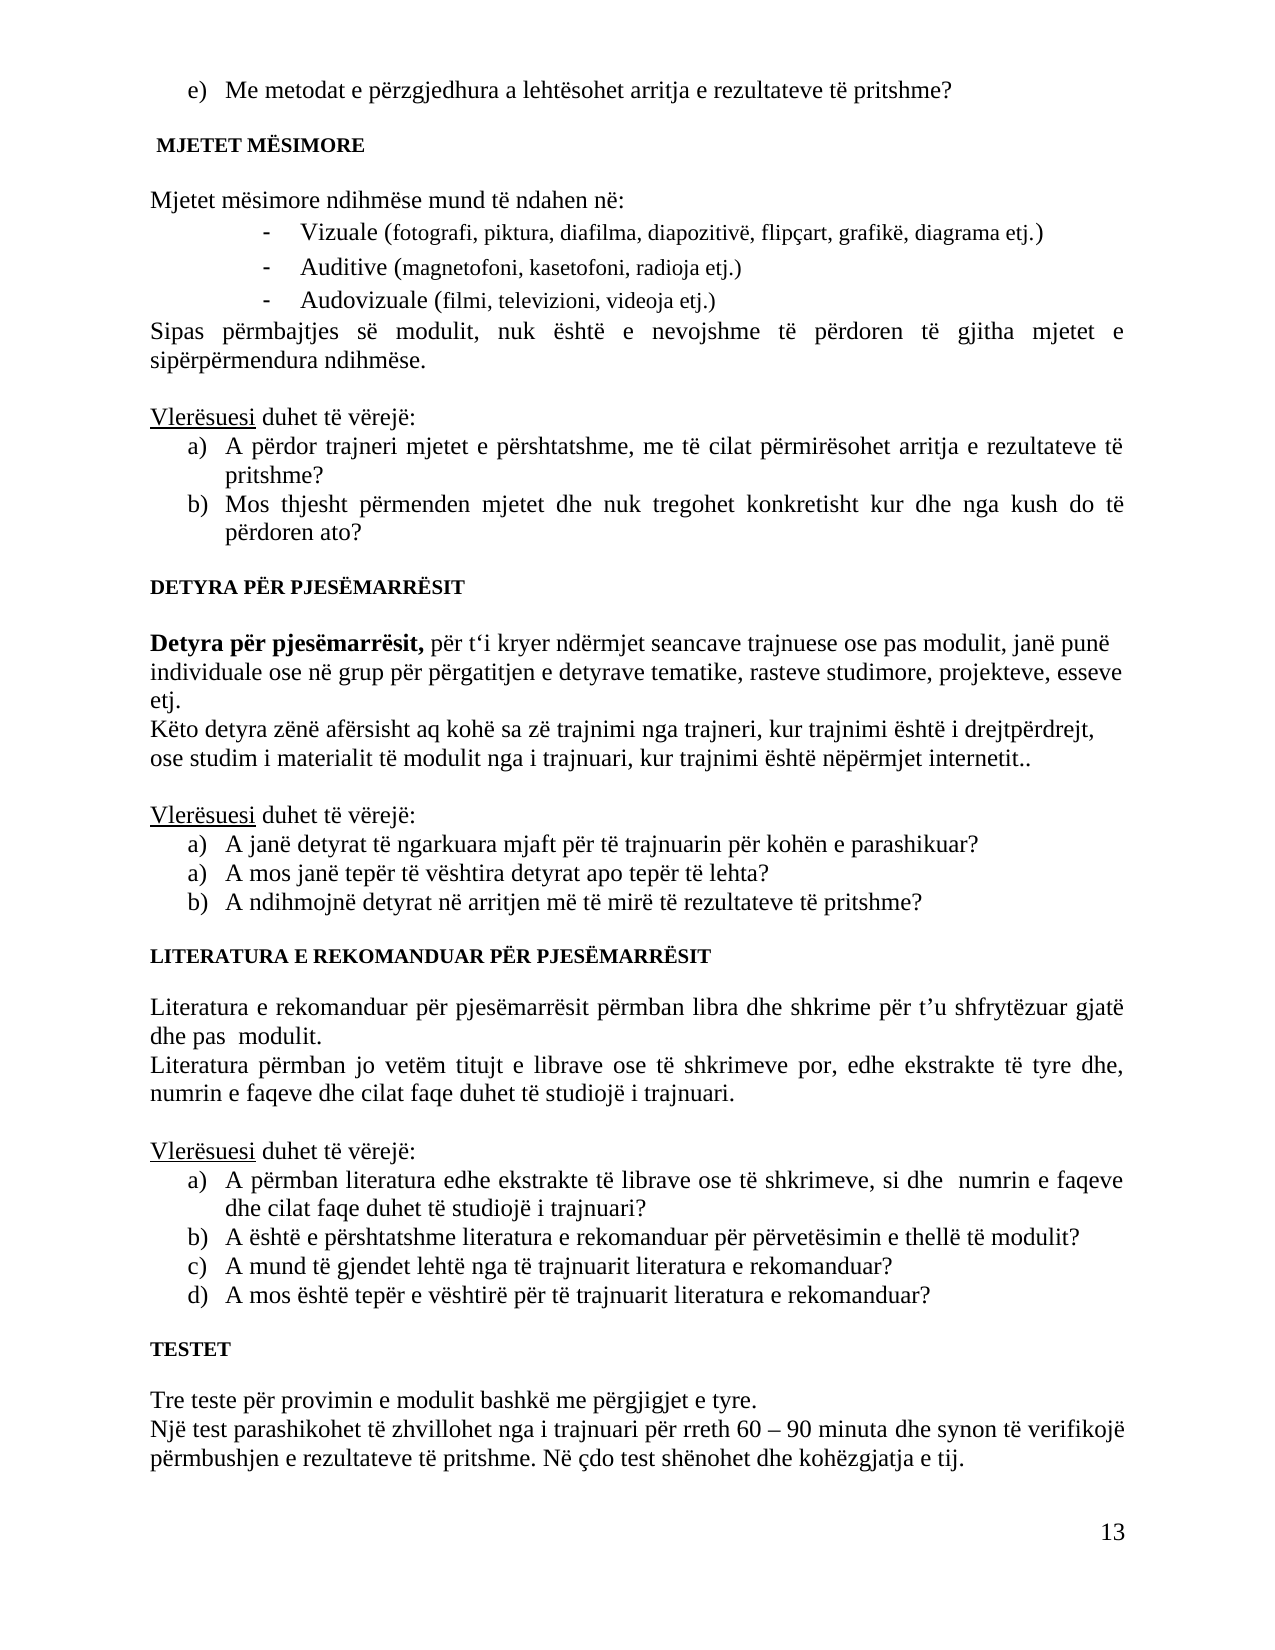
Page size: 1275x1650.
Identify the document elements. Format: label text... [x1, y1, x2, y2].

list A mund të gjendet lehtë nga të trajnuarit literatura e rekomanduar? [187, 1251, 1125, 1280]
text Vlerësuesi duhet të vërejë: [150, 402, 1125, 431]
list A është e përshtatshme literatura e rekomanduar për përvetësimin e thellë të modulit? [187, 1222, 1125, 1251]
text Detyra për pjesëmarrësit, për t‘i kryer ndërmjet seancave trajnuese ose pas modulit, janë punë individuale ose në grup për përgatitjen e detyrave tematike, rasteve studimore, projekteve, esseve etj. [150, 628, 1125, 714]
text Vlerësuesi duhet të vërejë: [150, 800, 1125, 829]
list Audovizuale (filmi, televizioni, videoja etj.) [262, 282, 1125, 316]
text Literatura përmban jo vetëm titujt e librave ose të shkrimeve por, edhe ekstrakte të tyre dhe, numrin e faqeve dhe cilat faqe duhet të studiojë i trajnuari. [150, 1050, 1125, 1107]
text Sipas përmbajtjes së modulit, nuk është e nevojshme të përdoren të gjitha mjetet e sipërpërmendura ndihmëse. [150, 316, 1125, 374]
list Mos thjesht përmenden mjetet dhe nuk tregohet konkretisht kur dhe nga kush do të përdoren ato? [187, 489, 1125, 546]
list A janë detyrat të ngarkuara mjaft për të trajnuarin për kohën e parashikuar? [187, 829, 1125, 858]
text MJETET MËSIMORE [150, 132, 1125, 157]
text Tre teste për provimin e modulit bashkë me përgjigjet e tyre. [150, 1385, 1125, 1414]
text Literatura e rekomanduar për pjesëmarrësit përmban libra dhe shkrime për t’u shfrytëzuar gjatë dhe pas modulit. [150, 992, 1125, 1050]
text LITERATURA E REKOMANDUAR PËR PJESËMARRËSIT [150, 944, 1125, 968]
text DETYRA PËR PJESËMARRËSIT [150, 575, 1125, 599]
list A mos janë tepër të vështira detyrat apo tepër të lehta? [187, 858, 1125, 887]
list A përdor trajneri mjetet e përshtatshme, me të cilat përmirësohet arritja e rezultateve të pritshme? [187, 431, 1125, 489]
text Një test parashikohet të zhvillohet nga i trajnuari për rreth 60 – 90 minuta dhe synon të verifikojë përmbushjen e rezultateve të pritshme. Në çdo test shënohet dhe kohëzgjatja e tij. [150, 1414, 1125, 1472]
text Vlerësuesi duhet të vërejë: [150, 1136, 1125, 1165]
text Mjetet mësimore ndihmëse mund të ndahen në: [150, 185, 1125, 214]
list A përmban literatura edhe ekstrakte të librave ose të shkrimeve, si dhe numrin e faqeve dhe cilat faqe duhet të studiojë i trajnuari? [187, 1165, 1125, 1222]
text Këto detyra zënë afërsisht aq kohë sa zë trajnimi nga trajneri, kur trajnimi është i drejtpërdrejt, ose studim i materialit të modulit nga i trajnuari, kur trajnimi është nëpërmjet internetit.. [150, 714, 1125, 772]
list Auditive (magnetofoni, kasetofoni, radioja etj.) [262, 248, 1125, 282]
list A ndihmojnë detyrat në arritjen më të mirë të rezultateve të pritshme? [187, 887, 1125, 915]
text TESTET [150, 1337, 1125, 1361]
list Vizuale (fotografi, piktura, diafilma, diapozitivë, flipçart, grafikë, diagrama etj.) [262, 214, 1125, 248]
list A mos është tepër e vështirë për të trajnuarit literatura e rekomanduar? [187, 1280, 1125, 1308]
list Me metodat e përzgjedhura a lehtësohet arritja e rezultateve të pritshme? [187, 75, 1125, 104]
